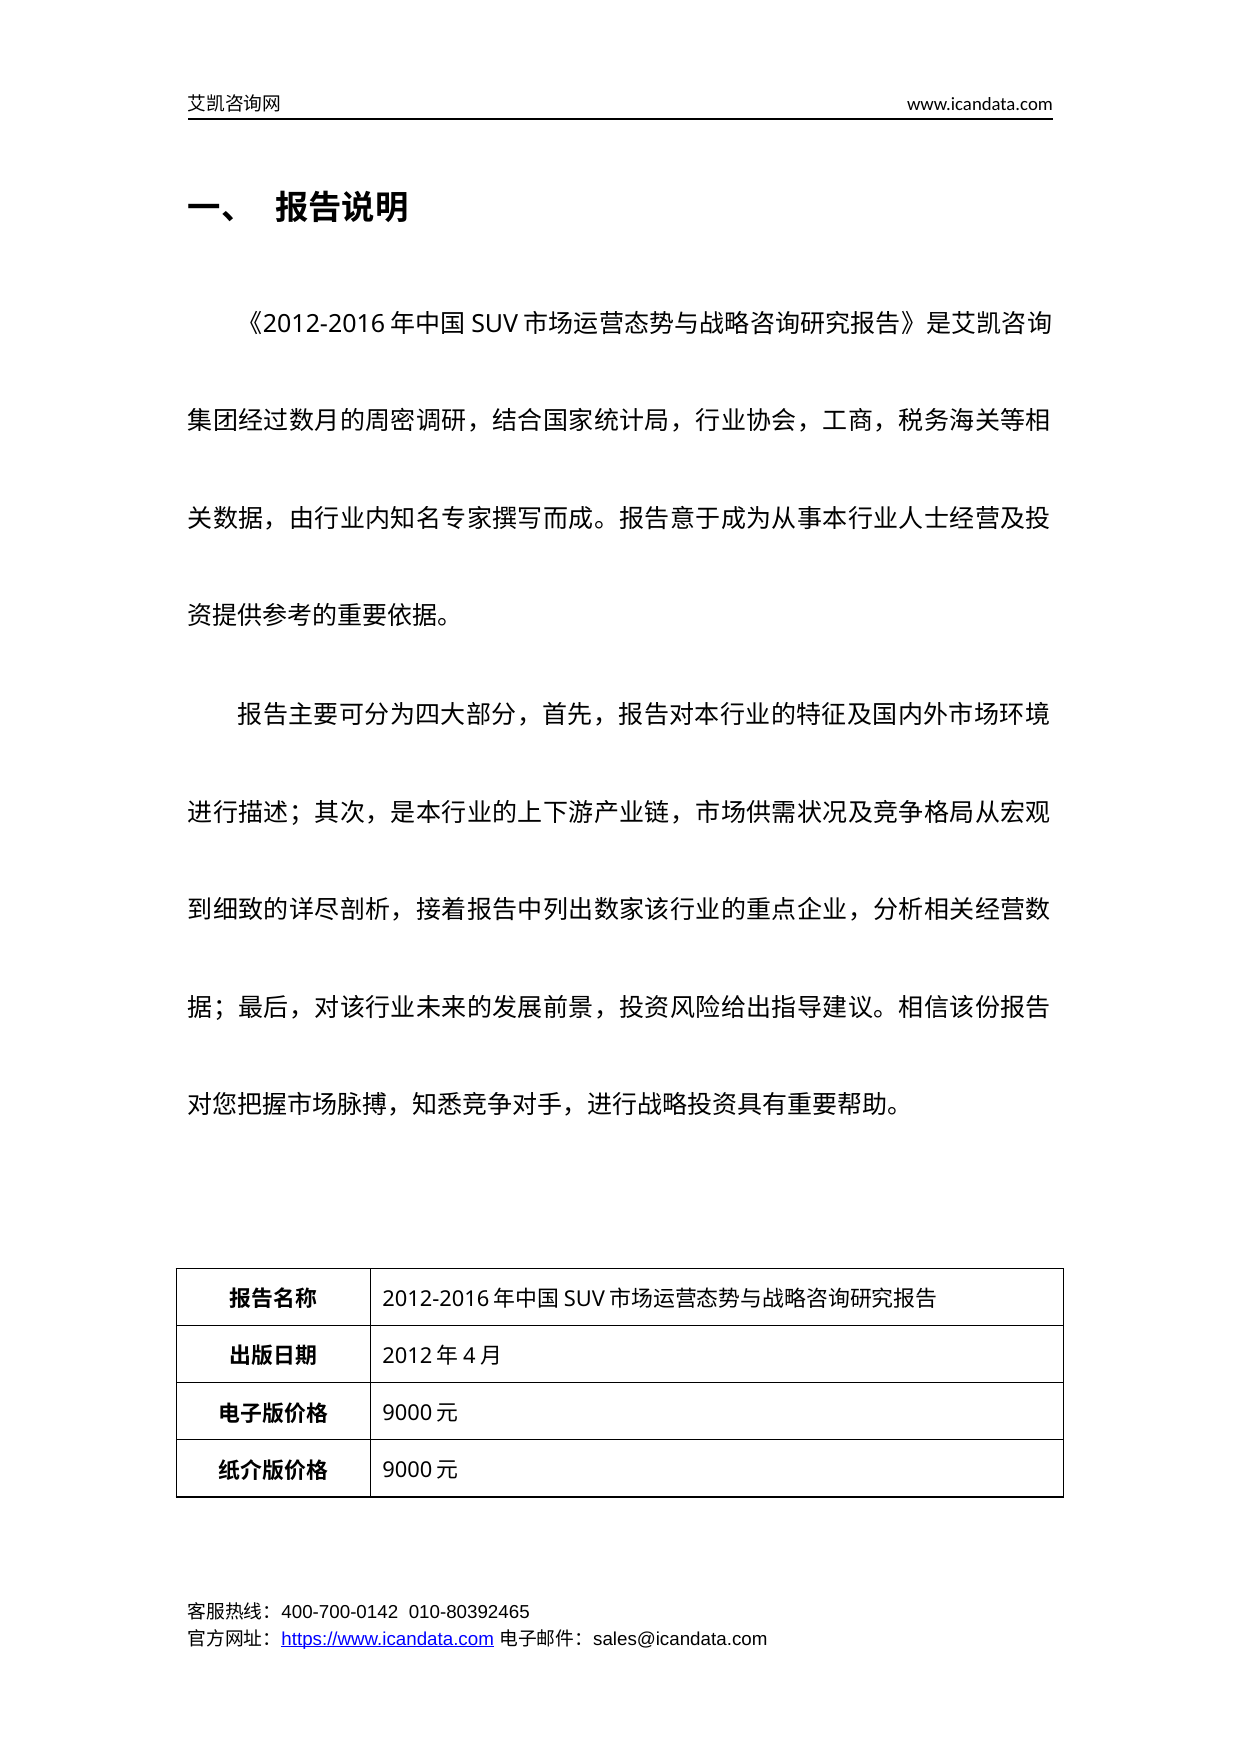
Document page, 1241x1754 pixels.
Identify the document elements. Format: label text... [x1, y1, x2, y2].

table_cell 9000元 [371, 1440, 1063, 1496]
table_cell 出版日期 [177, 1326, 370, 1382]
subtitle 报告说明 [187, 172, 1053, 237]
text 报告主要可分为四大部分，首先，报告对本行业的特征及国内外市场环境进行描述；其次，是本行业的上下游产业链，市场供需状况及竞争格局从宏观到细致的详尽剖析，接着报告中列出数家该行业的重点企业，分析相关经营数据；最后，对该行业未来的发展前景，投资风险给出指导建议。相信该份报告对您把握市场脉搏，知悉竞争对手，进行战略投资具有重要帮助。 [187, 681, 1053, 1136]
table_cell 9000元 [371, 1383, 1063, 1439]
text 《2012-2016年中国SUV市场运营态势与战略咨询研究报告》是艾凯咨询集团经过数月的周密调研，结合国家统计局，行业协会，工商，税务海关等相关数据，由行业内知名专家撰写而成。报告意于成为从事本行业人士经营及投资提供参考的重要依据。 [187, 289, 1053, 646]
table_header 2012-2016年中国SUV市场运营态势与战略咨询研究报告 [371, 1269, 1063, 1325]
table_cell 纸介版价格 [177, 1440, 370, 1496]
table_header 报告名称 [177, 1269, 370, 1325]
table_cell 电子版价格 [177, 1383, 370, 1439]
table_cell 2012年4月 [371, 1326, 1063, 1382]
